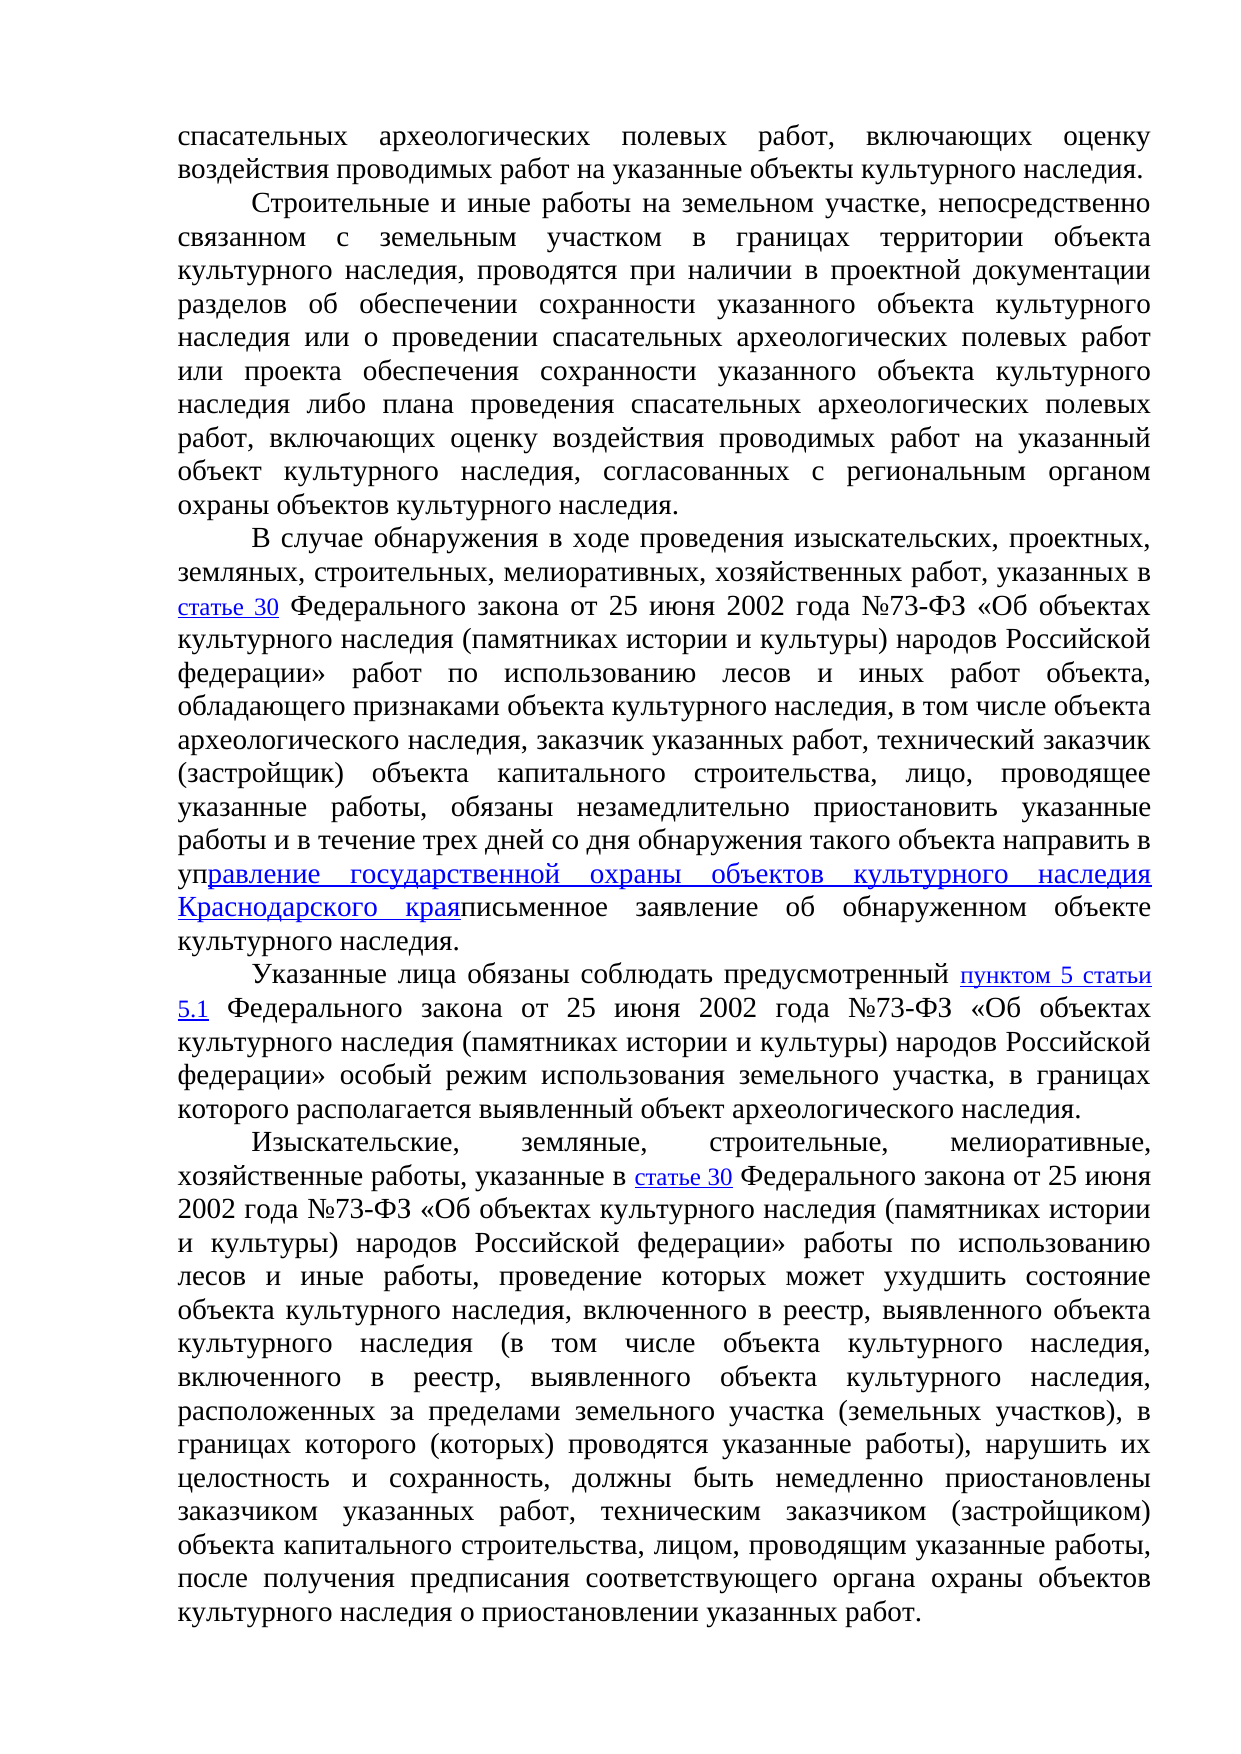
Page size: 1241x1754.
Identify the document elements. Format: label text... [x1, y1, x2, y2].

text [177, 118, 1152, 185]
text В случае обнаружения в ходе проведения изыскательских, проектных, земляных, строительных, мелиоративных, хозяйственных работ, указанных в статье 30 Федерального закона от 25 июня 2002 года №73-ФЗ «Об объектах культурного наследия (памятниках истории и культуры) народов Российской федерации» работ по использованию лесов и иных работ объекта, обладающего признаками объекта культурного наследия, в том числе объекта археологического наследия, заказчик указанных работ, технический заказчик (застройщик) объекта капитального строительства, лицо, проводящее указанные работы, обязаны незамедлительно приостановить указанные работы и в течение трех дней со дня обнаружения такого объекта направить в управление государственной охраны объектов культурного наследия Краснодарского краяписьменное заявление об обнаруженном объекте культурного наследия. [177, 521, 1152, 957]
text Указанные лица обязаны соблюдать предусмотренный пунктом 5 статьи 5.1 Федерального закона от 25 июня 2002 года №73-ФЗ «Об объектах культурного наследия (памятниках истории и культуры) народов Российской федерации» особый режим использования земельного участка, в границах которого располагается выявленный объект археологического наследия. [177, 957, 1152, 1124]
text Строительные и иные работы на земельном участке, непосредственно связанном с земельным участком в границах территории объекта культурного наследия, проводятся при наличии в проектной документации разделов об обеспечении сохранности указанного объекта культурного наследия или о проведении спасательных археологических полевых работ или проекта обеспечения сохранности указанного объекта культурного наследия либо плана проведения спасательных археологических полевых работ, включающих оценку воздействия проводимых работ на указанный объект культурного наследия, согласованных с региональным органом охраны объектов культурного наследия. [177, 185, 1152, 521]
text Изыскательские, земляные, строительные, мелиоративные, хозяйственные работы, указанные в статье 30 Федерального закона от 25 июня 2002 года №73-ФЗ «Об объектах культурного наследия (памятниках истории и культуры) народов Российской федерации» работы по использованию лесов и иные работы, проведение которых может ухудшить состояние объекта культурного наследия, включенного в реестр, выявленного объекта культурного наследия (в том числе объекта культурного наследия, включенного в реестр, выявленного объекта культурного наследия, расположенных за пределами земельного участка (земельных участков), в границах которого (которых) проводятся указанные работы), нарушить их целостность и сохранность, должны быть немедленно приостановлены заказчиком указанных работ, техническим заказчиком (застройщиком) объекта капитального строительства, лицом, проводящим указанные работы, после получения предписания соответствующего органа охраны объектов культурного наследия о приостановлении указанных работ. [177, 1124, 1152, 1627]
